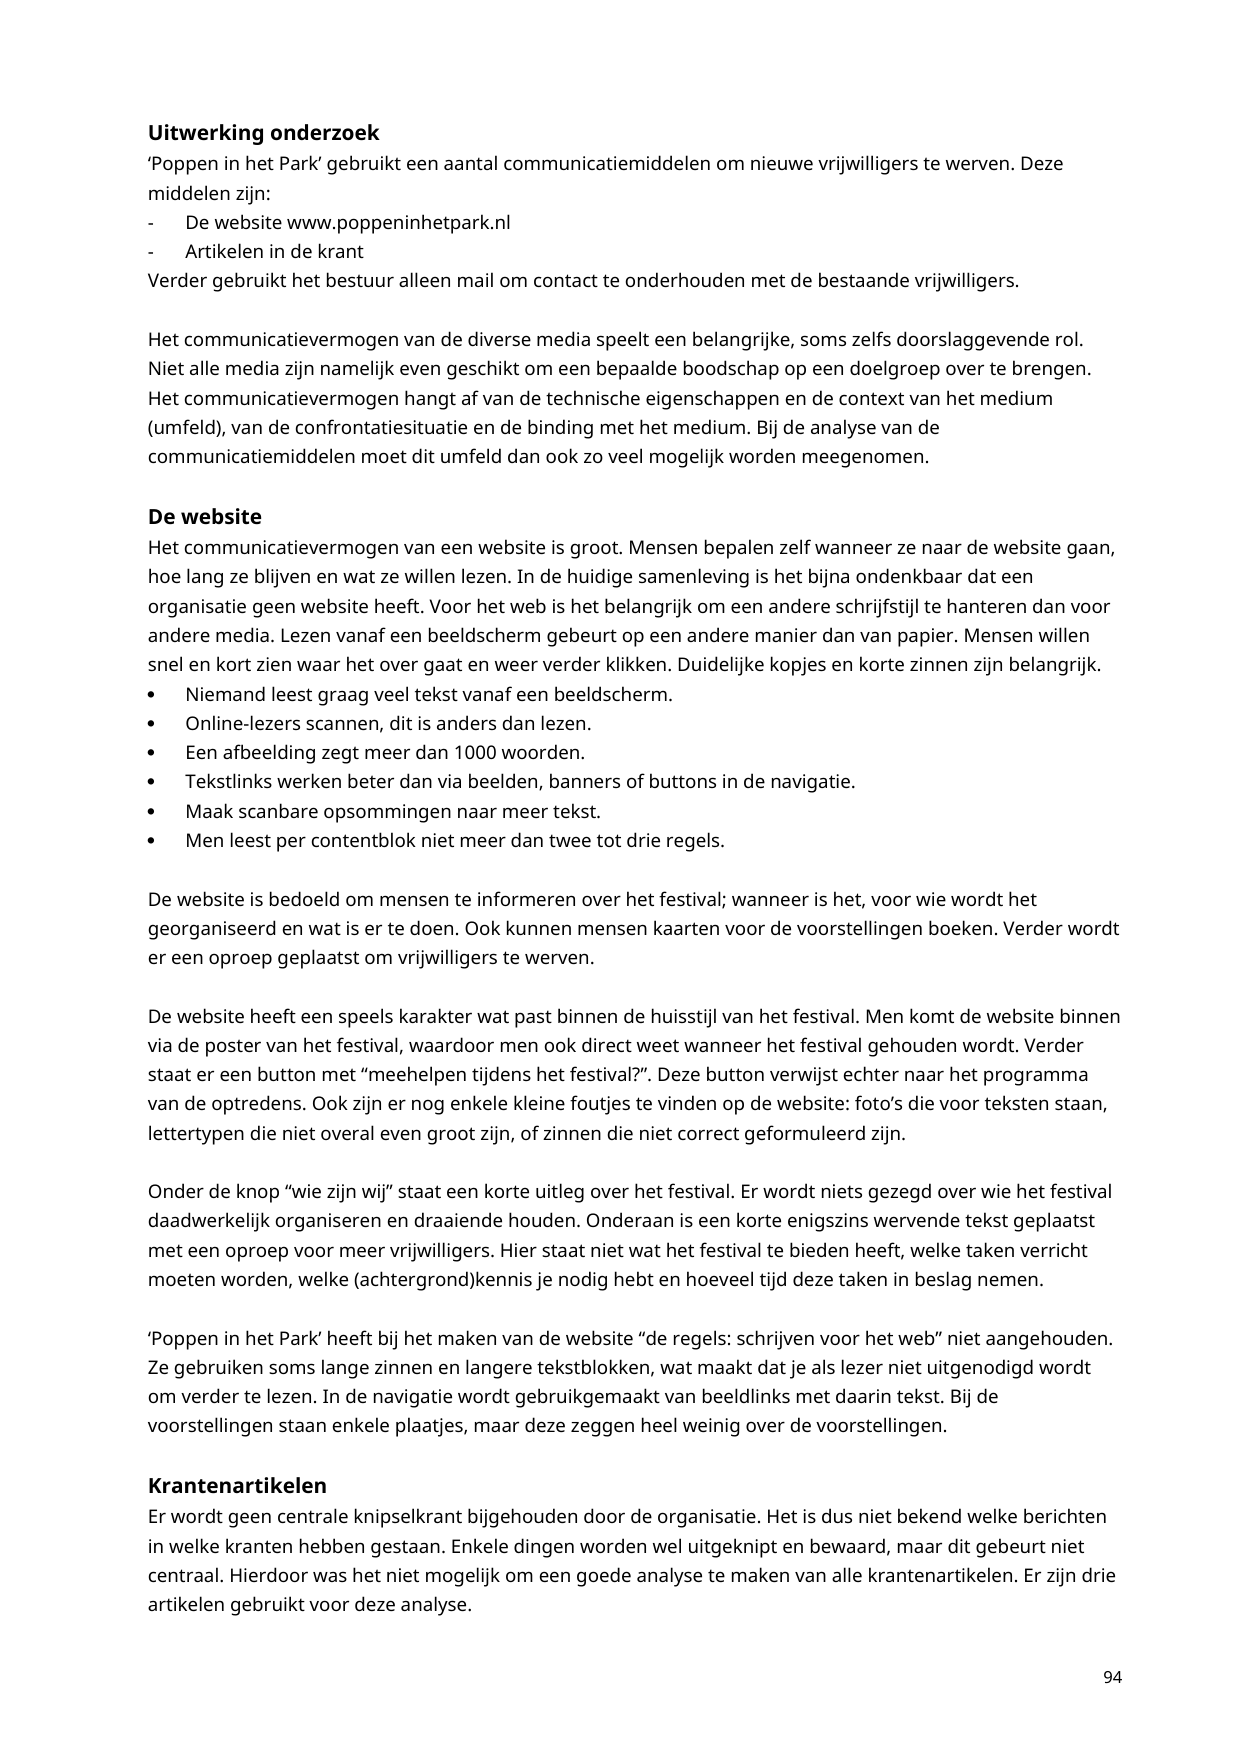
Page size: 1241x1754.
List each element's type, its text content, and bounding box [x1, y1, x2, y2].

list De website www.poppeninhetpark.nl [148, 209, 1122, 235]
text Er wordt geen centrale knipselkrant bijgehouden door de organisatie. Het is dus niet bekend welke berichten in welke kranten hebben gestaan. Enkele dingen worden wel uitgeknipt en bewaard, maar dit gebeurt niet centraal. Hierdoor was het niet mogelijk om een goede analyse te maken van alle krantenartikelen. Er zijn drie artikelen gebruikt voor deze analyse. [148, 1504, 1122, 1617]
list Niemand leest graag veel tekst vanaf een beeldscherm. [148, 681, 1122, 706]
list Tekstlinks werken beter dan via beelden, banners of buttons in de navigatie. [148, 769, 1122, 794]
text De website is bedoeld om mensen te informeren over het festival; wanneer is het, voor wie wordt het georganiseerd en wat is er te doen. Ook kunnen mensen kaarten voor de voorstellingen boeken. Verder wordt er een oproep geplaatst om vrijwilligers te werven. [148, 886, 1122, 970]
text De website [148, 502, 1122, 530]
text ‘Poppen in het Park’ heeft bij het maken van de website “de regels: schrijven voor het web” niet aangehouden. Ze gebruiken soms lange zinnen en langere tekstblokken, wat maakt dat je als lezer niet uitgenodigd wordt om verder te lezen. In de navigatie wordt gebruikgemaakt van beeldlinks met daarin tekst. Bij de voorstellingen staan enkele plaatjes, maar deze zeggen heel weinig over de voorstellingen. [148, 1325, 1122, 1438]
text Het communicatievermogen van de diverse media speelt een belangrijke, soms zelfs doorslaggevende rol. Niet alle media zijn namelijk even geschikt om een bepaalde boodschap op een doelgroep over te brengen. Het communicatievermogen hangt af van de technische eigenschappen en de context van het medium (umfeld), van de confrontatiesituatie en de binding met het medium. Bij de analyse van de communicatiemiddelen moet dit umfeld dan ook zo veel mogelijk worden meegenomen. [148, 326, 1122, 469]
text Uitwerking onderzoek [148, 118, 1122, 147]
list Maak scanbare opsommingen naar meer tekst. [148, 798, 1122, 823]
text ‘Poppen in het Park’ gebruikt een aantal communicatiemiddelen om nieuwe vrijwilligers te werven. Deze middelen zijn: [148, 151, 1122, 206]
list Men leest per contentblok niet meer dan twee tot drie regels. [148, 827, 1122, 853]
list Artikelen in de krant [148, 238, 1122, 264]
list Online-lezers scannen, dit is anders dan lezen. [148, 710, 1122, 736]
text Het communicatievermogen van een website is groot. Mensen bepalen zelf wanneer ze naar de website gaan, hoe lang ze blijven en wat ze willen lezen. In de huidige samenleving is het bijna ondenkbaar dat een organisatie geen website heeft. Voor het web is het belangrijk om een andere schrijfstijl te hanteren dan voor andere media. Lezen vanaf een beeldscherm gebeurt op een andere manier dan van papier. Mensen willen snel en kort zien waar het over gaat en weer verder klikken. Duidelijke kopjes en korte zinnen zijn belangrijk. [148, 534, 1122, 677]
text De website heeft een speels karakter wat past binnen de huisstijl van het festival. Men komt de website binnen via de poster van het festival, waardoor men ook direct weet wanneer het festival gehouden wordt. Verder staat er een button met “meehelpen tijdens het festival?”. Deze button verwijst echter naar het programma van de optredens. Ook zijn er nog enkele kleine foutjes te vinden op de website: foto’s die voor teksten staan, lettertypen die niet overal even groot zijn, of zinnen die niet correct geformuleerd zijn. [148, 1003, 1122, 1146]
text Krantenartikelen [148, 1471, 1122, 1500]
text Verder gebruikt het bestuur alleen mail om contact te onderhouden met de bestaande vrijwilligers. [148, 268, 1122, 293]
list Een afbeelding zegt meer dan 1000 woorden. [148, 739, 1122, 765]
text Onder de knop “wie zijn wij” staat een korte uitleg over het festival. Er wordt niets gezegd over wie het festival daadwerkelijk organiseren en draaiende houden. Onderaan is een korte enigszins wervende tekst geplaatst met een oproep voor meer vrijwilligers. Hier staat niet wat het festival te bieden heeft, welke taken verricht moeten worden, welke (achtergrond)kennis je nodig hebt en hoeveel tijd deze taken in beslag nemen. [148, 1178, 1122, 1292]
